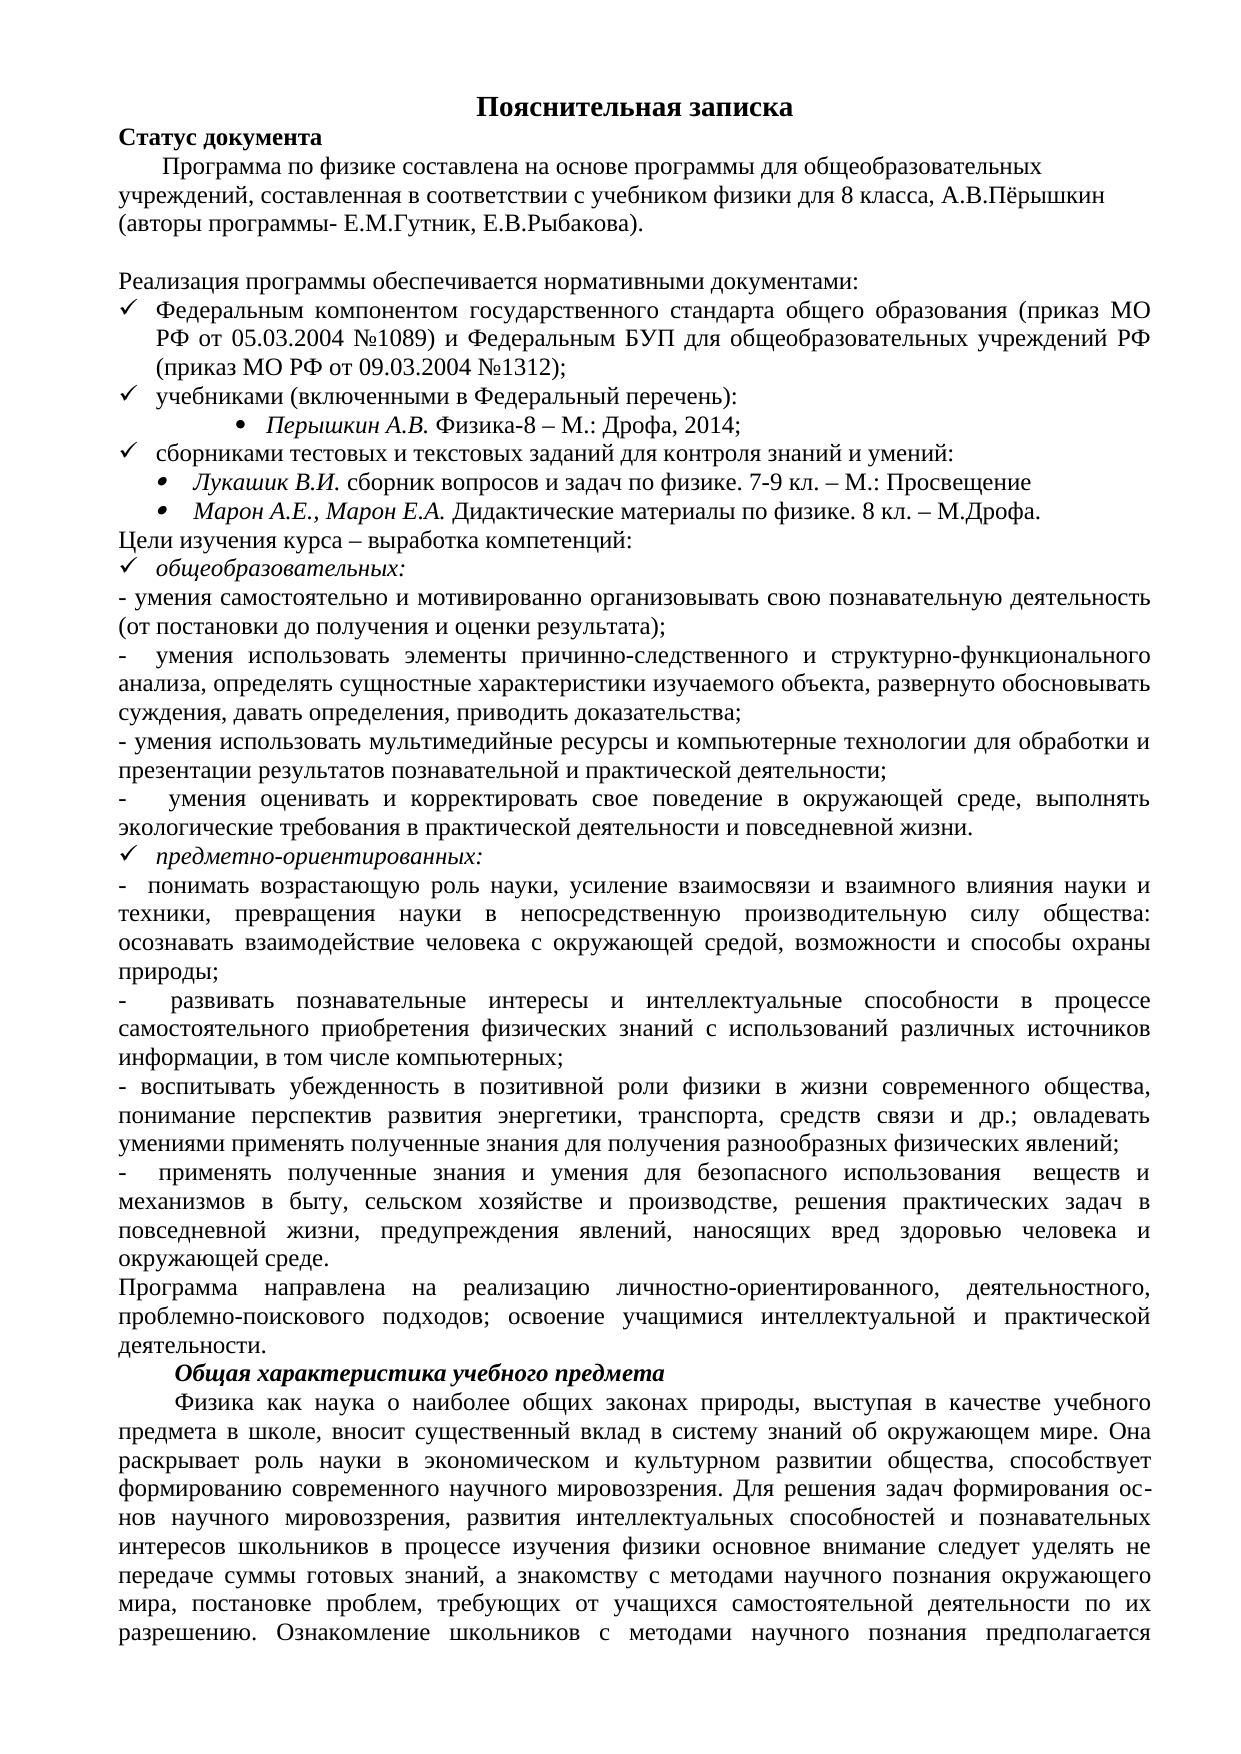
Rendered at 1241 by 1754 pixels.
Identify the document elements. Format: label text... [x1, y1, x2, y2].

text Общая характеристика учебного предмета [118, 1358, 1152, 1387]
list Федеральным компонентом государственного стандарта общего образования (приказ МО РФ от 05.03.2004 №1089) и Федеральным БУП для общеобразовательных учреждений РФ (приказ МО РФ от 09.03.2004 №1312); [118, 295, 1152, 381]
text - умения использовать элементы причинно-следственного и структурно-функционального анализа, определять сущностные характеристики изучаемого объекта, развернуто обосновывать суждения, давать определения, приводить доказательства; [118, 640, 1152, 726]
text - развивать познавательные интересы и интеллектуальные способности в процессе самостоятельного приобретения физических знаний с использований различных источников информации, в том числе компьютерных; [118, 985, 1152, 1071]
text - умения использовать мультимедийные ресурсы и компьютерные технологии для обработки и презентации результатов познавательной и практической деятельности; [118, 726, 1152, 783]
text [118, 1387, 1152, 1646]
list общеобразовательных: [118, 553, 1152, 582]
text - умения оценивать и корректировать свое поведение в окружающей среде, выполнять экологические требования в практической деятельности и повседневной жизни. [118, 783, 1152, 841]
text Статус документа [118, 122, 1152, 151]
list учебниками (включенными в Федеральный перечень): [118, 381, 1152, 410]
text Цели изучения курса – выработка компетенций: [118, 525, 1152, 553]
text Пояснительная записка [118, 89, 1152, 122]
list Лукашик В.И. сборник вопросов и задач по физике. 7-9 кл. – М.: Просвещение [118, 467, 1152, 496]
text Программа направлена на реализацию личностно-ориентированного, деятельностного, проблемно-поискового подходов; освоение учащимися интеллектуальной и практической деятельности. [118, 1272, 1152, 1358]
list сборниками тестовых и текстовых заданий для контроля знаний и умений: [118, 438, 1152, 467]
list Марон А.Е., Марон Е.А. Дидактические материалы по физике. 8 кл. – М.Дрофа. [118, 496, 1152, 525]
text - умения самостоятельно и мотивированно организовывать свою познавательную деятельность (от постановки до получения и оценки результата); [118, 582, 1152, 640]
text - воспитывать убежденность в позитивной роли физики в жизни современного общества, понимание перспектив развития энергетики, транспорта, средств связи и др.; овладевать умениями применять полученные знания для получения разнообразных физических явлений; [118, 1071, 1152, 1157]
text - понимать возрастающую роль науки, усиление взаимосвязи и взаимного влияния науки и техники, превращения науки в непосредственную производительную силу общества: осознавать взаимодействие человека с окружающей средой, возможности и способы охраны природы; [118, 870, 1152, 985]
text Программа по физике составлена на основе программы для общеобразовательных учреждений, составленная в соответствии с учебником физики для 8 класса, А.В.Пёрышкин (авторы программы- Е.М.Гутник, Е.В.Рыбакова). [118, 151, 1152, 237]
list предметно-ориентированных: [118, 841, 1152, 870]
list Перышкин А.В. Физика-8 – М.: Дрофа, 2014; [236, 410, 1152, 438]
text - применять полученные знания и умения для безопасного использования веществ и механизмов в быту, сельском хозяйстве и производстве, решения практических задач в повседневной жизни, предупреждения явлений, наносящих вред здоровью человека и окружающей среде. [118, 1157, 1152, 1272]
text Реализация программы обеспечивается нормативными документами: [118, 266, 1152, 295]
